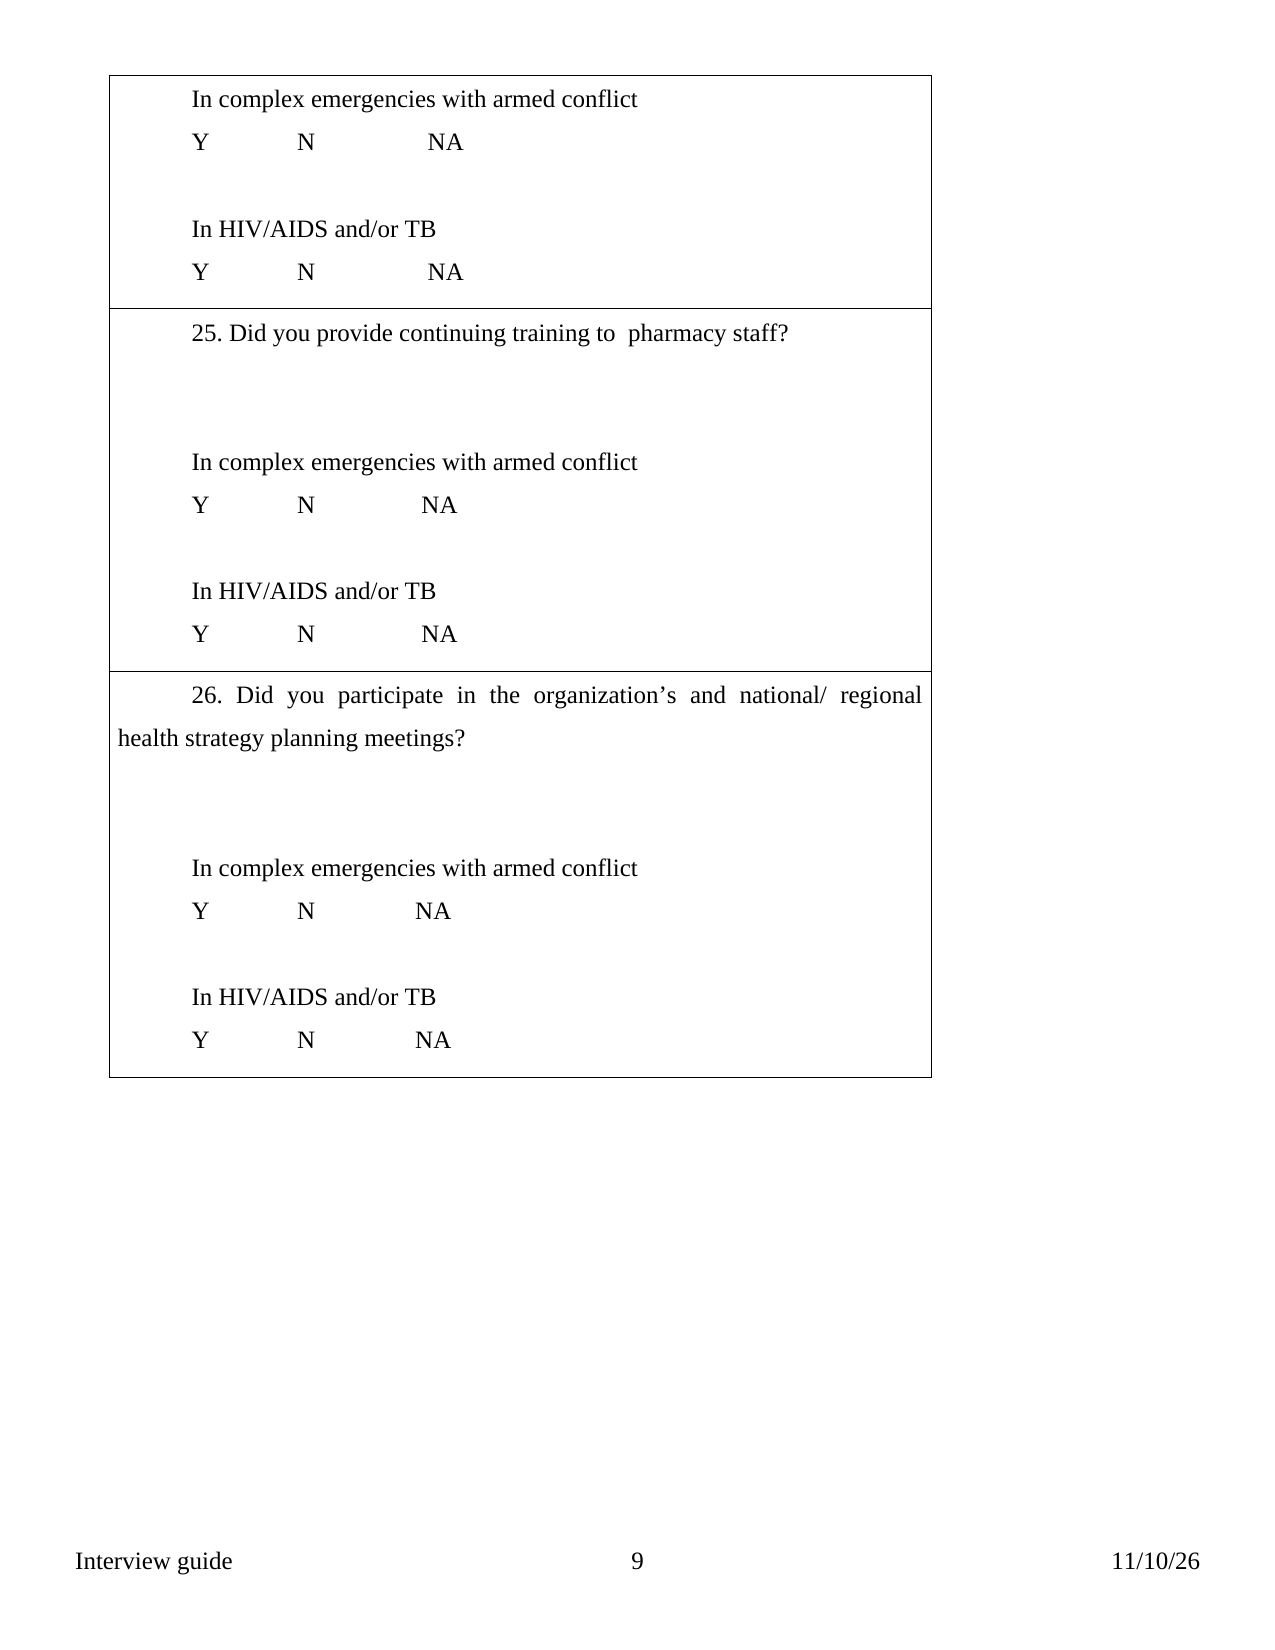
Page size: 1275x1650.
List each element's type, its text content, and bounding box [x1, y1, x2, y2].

table_cell 25. Did you provide continuing training to pharmacy staff? In complex emergencies with armed conflict Y N NA In HIV/AIDS and/or TB Y N NA [110, 309, 931, 671]
table_cell 26. Did you participate in the organization’s and national/ regional health strategy planning meetings? In complex emergencies with armed conflict Y N NA In HIV/AIDS and/or TB Y N NA [110, 672, 931, 1077]
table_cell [110, 76, 931, 308]
